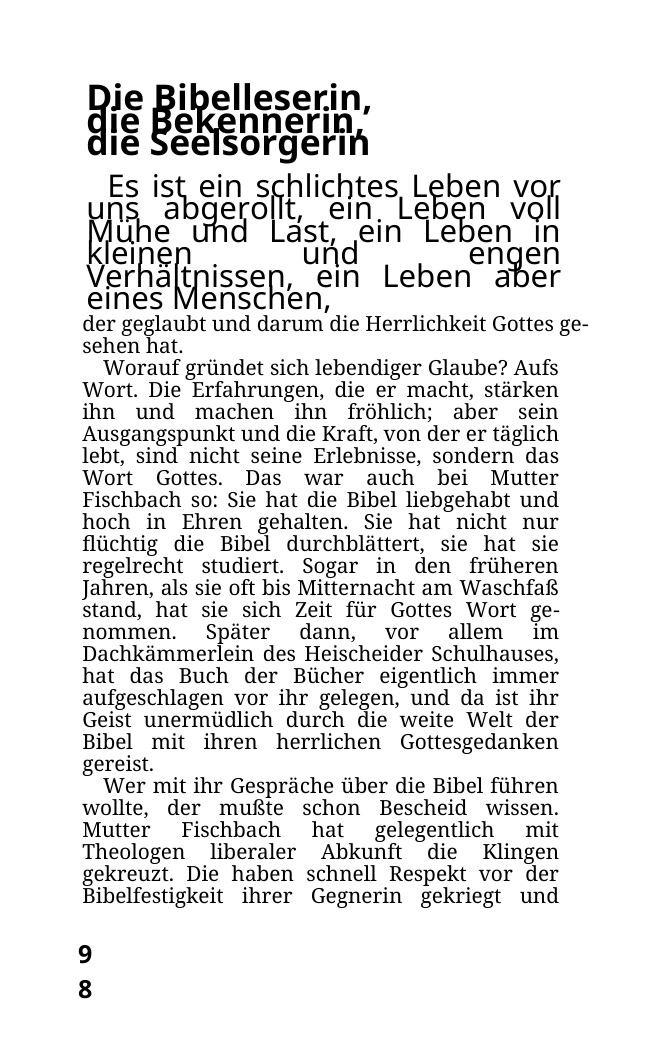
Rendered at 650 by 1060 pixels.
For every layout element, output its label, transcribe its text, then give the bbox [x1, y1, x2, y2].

text Es ist ein schlichtes Leben vor uns abgerollt, ein Leben voll Mühe und Last, ein Leben in kleinen und engen Verhältnissen, ein Leben aber eines Menschen, [86, 179, 561, 314]
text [82, 776, 559, 907]
text der geglaubt und darum die Herrlichkeit Gottes gesehen hat. [82, 314, 593, 358]
subtitle Die Bibelleserin, die Bekennerin, die Seelsorgerin [86, 93, 426, 160]
text Worauf gründet sich lebendiger Glaube? Aufs Wort. Die Erfahrungen, die er macht, stärken ihn und machen ihn fröhlich; aber sein Ausgangspunkt und die Kraft, von der er täglich lebt, sind nicht seine Erlebnisse, sondern das Wort Gottes. Das war auch bei Mutter Fischbach so: Sie hat die Bibel liebgehabt und hoch in Ehren gehalten. Sie hat nicht nur flüchtig die Bibel durchblättert, sie hat sie regelrecht studiert. Sogar in den früheren Jahren, als sie oft bis Mitternacht am Waschfaß stand, hat sie sich Zeit für Gottes Wort genommen. Später dann, vor allem im Dachkämmerlein des Heischeider Schulhauses, hat das Buch der Bücher eigentlich immer aufgeschlagen vor ihr gelegen, und da ist ihr Geist unermüdlich durch die weite Welt der Bibel mit ihren herrlichen Gottesgedanken gereist. [82, 358, 559, 776]
